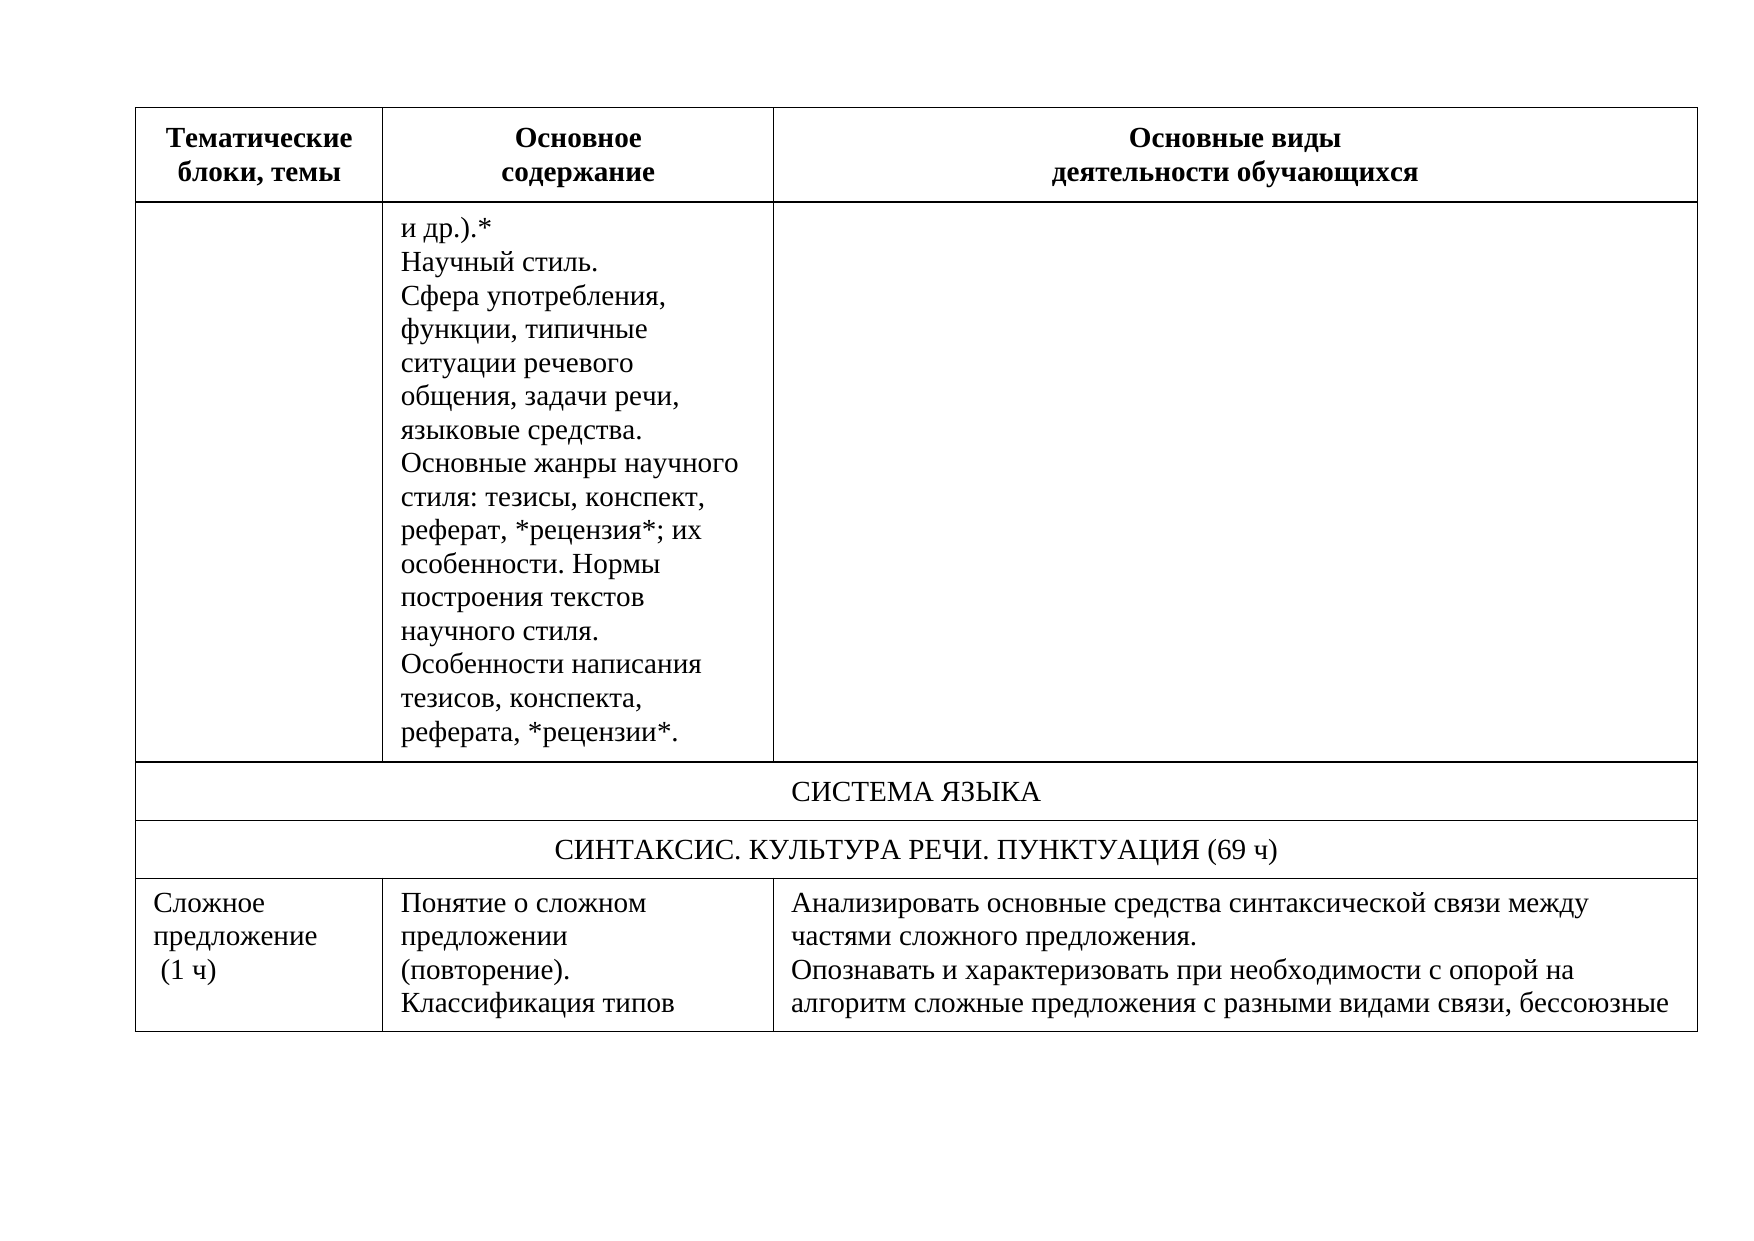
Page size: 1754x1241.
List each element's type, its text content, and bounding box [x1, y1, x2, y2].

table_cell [774, 879, 1697, 1031]
table_cell СИНТАКСИС. КУЛЬТУРА РЕЧИ. ПУНКТУАЦИЯ (69 ч) [136, 821, 1697, 878]
table_header Основные виды деятельности обучающихся [774, 108, 1697, 201]
table_header Основное содержание [383, 108, 773, 201]
table_cell Сложное предложение (1 ч) [136, 879, 382, 1031]
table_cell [383, 879, 773, 1031]
table_cell СИСТЕМА ЯЗЫКА [136, 763, 1697, 819]
table_header Тематические блоки, темы [136, 108, 382, 201]
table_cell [774, 203, 1697, 761]
